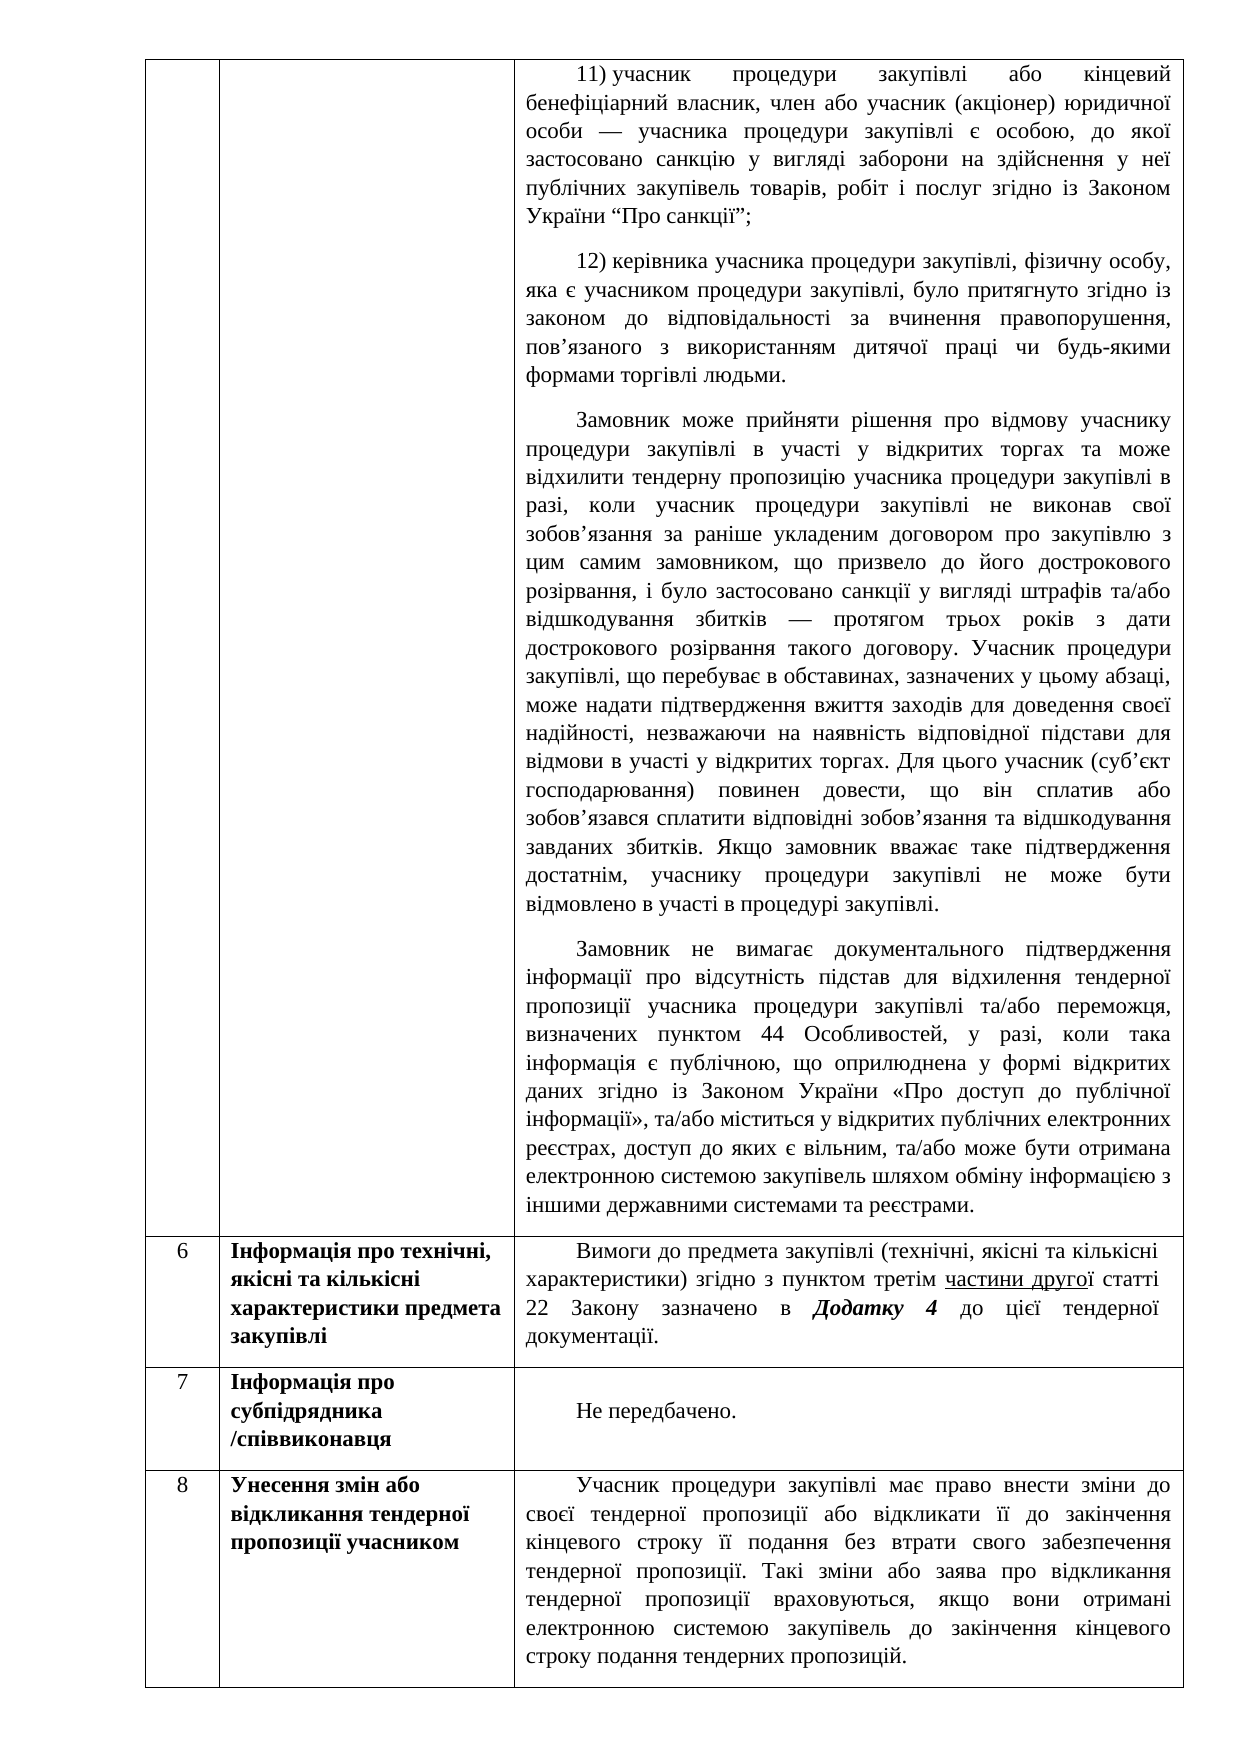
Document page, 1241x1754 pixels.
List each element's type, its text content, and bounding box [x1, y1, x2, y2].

table_cell 8 [146, 1471, 219, 1687]
table_cell Вимоги до предмета закупівлі (технічні, якісні та кількісні характеристики) згідно з пунктом третім частини другої статті 22 Закону зазначено в Додатку 4 до цієї тендерної документації. [515, 1237, 1183, 1367]
table_cell Не передбачено. [515, 1368, 1183, 1470]
table_cell Унесення змін або відкликання тендерної пропозиції учасником [220, 1471, 514, 1687]
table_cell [220, 60, 514, 1236]
table_cell Інформація про технічні, якісні та кількісні характеристики предмета закупівлі [220, 1237, 514, 1367]
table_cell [515, 60, 1183, 1236]
table_cell 7 [146, 1368, 219, 1470]
table_cell Інформація про субпідрядника /співвиконавця [220, 1368, 514, 1470]
table_cell Учасник процедури закупівлі має право внести зміни до своєї тендерної пропозиції або відкликати її до закінчення кінцевого строку її подання без втрати свого забезпечення тендерної пропозиції. Такі зміни або заява про відкликання тендерної пропозиції враховуються, якщо вони отримані електронною системою закупівель до закінчення кінцевого строку подання тендерних пропозицій. [515, 1471, 1183, 1687]
table_cell 6 [146, 1237, 219, 1367]
table_cell 5 [146, 60, 219, 1236]
